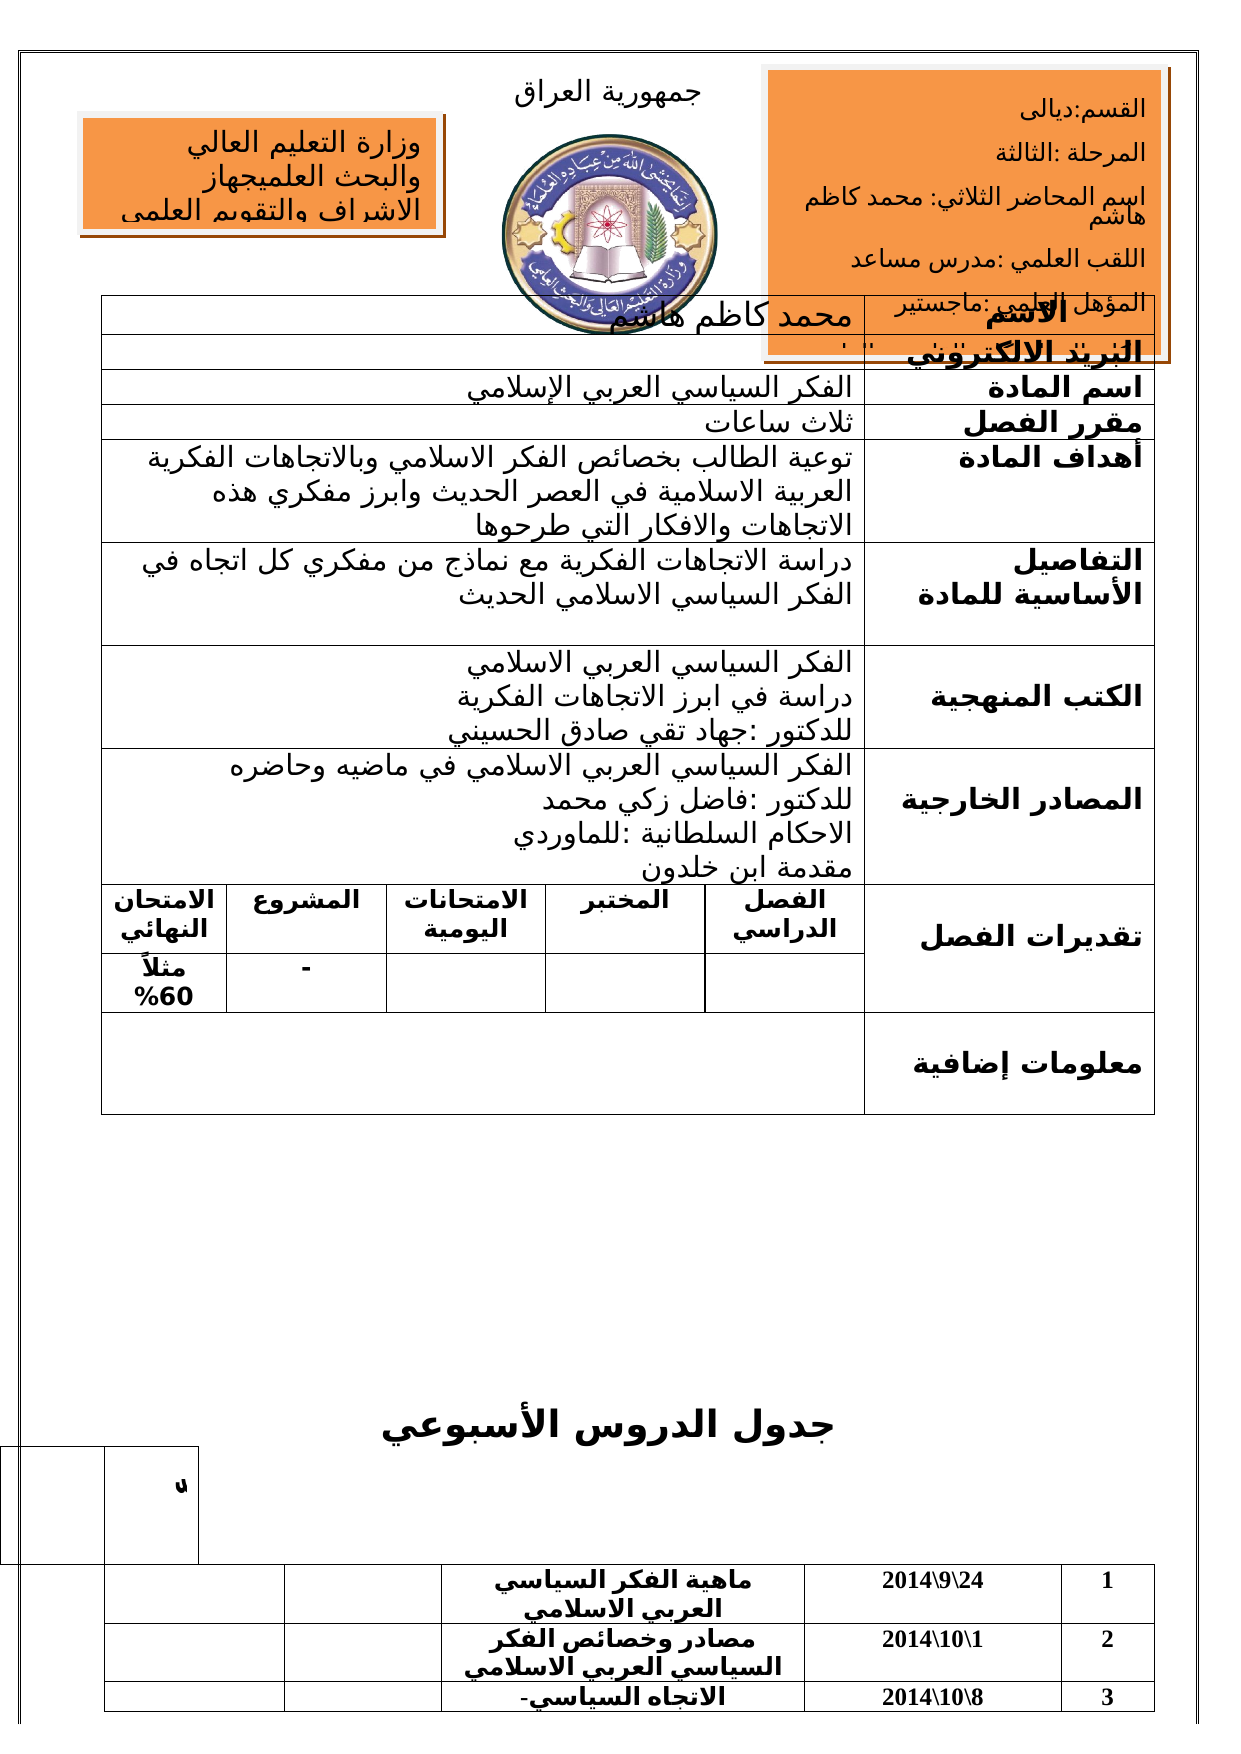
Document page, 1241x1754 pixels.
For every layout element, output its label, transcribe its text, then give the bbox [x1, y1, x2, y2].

table_cell التفاصيل الأساسية للمادة [865, 543, 1154, 644]
table_cell توعية الطالب بخصائص الفكر الاسلامي وبالاتجاهات الفكرية العربية الاسلامية في العصر الحديث وابرز مفكري هذه الاتجاهات والافكار التي طرحوها [102, 440, 864, 542]
table_cell [706, 954, 864, 1012]
table_cell مصادر وخصائص الفكر السياسي العربي الاسلامي [442, 1624, 804, 1681]
table_cell الامتحان النهائي [102, 885, 226, 952]
table_cell 3 [1062, 1682, 1154, 1711]
table_cell المصادر الخارجية [865, 749, 1154, 884]
table_cell دراسة الاتجاهات الفكرية مع نماذج من مفكري كل اتجاه في الفكر السياسي الاسلامي الحديث [102, 543, 864, 644]
table_cell المشروع [227, 885, 386, 952]
table_cell الاتجاه السياسي-الفقهي,الماوردي [442, 1682, 804, 1711]
text جدول الدروس الأسبوعي [21, 1402, 1196, 1446]
table_header الأسبوع [105, 1447, 198, 1564]
table_cell معلومات إضافية [865, 1013, 1154, 1114]
table_cell ماهية الفكر السياسي العربي الاسلامي [442, 1565, 804, 1623]
table_header محمد كاظم هاشم [102, 296, 864, 334]
table_cell [102, 1013, 864, 1114]
table_cell الامتحانات اليومية [387, 885, 545, 952]
table_cell [387, 954, 545, 1012]
table_cell الفكر السياسي العربي الاسلامي في ماضيه وحاضره للدكتور :فاضل زكي محمد الاحكام السلطانية :للماوردي مقدمة ابن خلدون [102, 749, 864, 884]
table_cell 1\10\2014 [805, 1624, 1061, 1681]
table_cell البريد الالكتروني [865, 335, 1154, 369]
table_cell الفكر السياسي العربي الاسلامي دراسة في ابرز الاتجاهات الفكرية للدكتور :جهاد تقي صادق الحسيني [102, 646, 864, 747]
table_cell 8\10\2014 [805, 1682, 1061, 1711]
table_cell - [227, 954, 386, 1012]
table_cell [105, 1682, 284, 1711]
picture [501, 134, 718, 295]
table_cell مثلاً60% [102, 954, 226, 1012]
table_cell [105, 1565, 284, 1623]
table_cell ثلاث ساعات [102, 405, 864, 439]
table_header الاسم [865, 296, 1154, 334]
table_cell [105, 1624, 284, 1681]
table_cell الفكر السياسي العربي الإسلامي [102, 370, 864, 404]
table_cell 2 [1062, 1624, 1154, 1681]
table_cell [285, 1565, 441, 1623]
table_cell [546, 954, 704, 1012]
table_cell المختبر [546, 885, 704, 952]
table_cell الفصل الدراسي [706, 885, 864, 952]
table_cell مقرر الفصل [865, 405, 1154, 439]
table_cell أهداف المادة [865, 440, 1154, 542]
table_cell اسم المادة [865, 370, 1154, 404]
table_cell [102, 335, 864, 369]
table_cell 24\9\2014 [805, 1565, 1061, 1623]
table_cell 1 [1062, 1565, 1154, 1623]
table_cell [285, 1624, 441, 1681]
table_cell [285, 1682, 441, 1711]
table_cell تقديرات الفصل [865, 885, 1154, 1012]
table_cell الكتب المنهجية [865, 646, 1154, 747]
